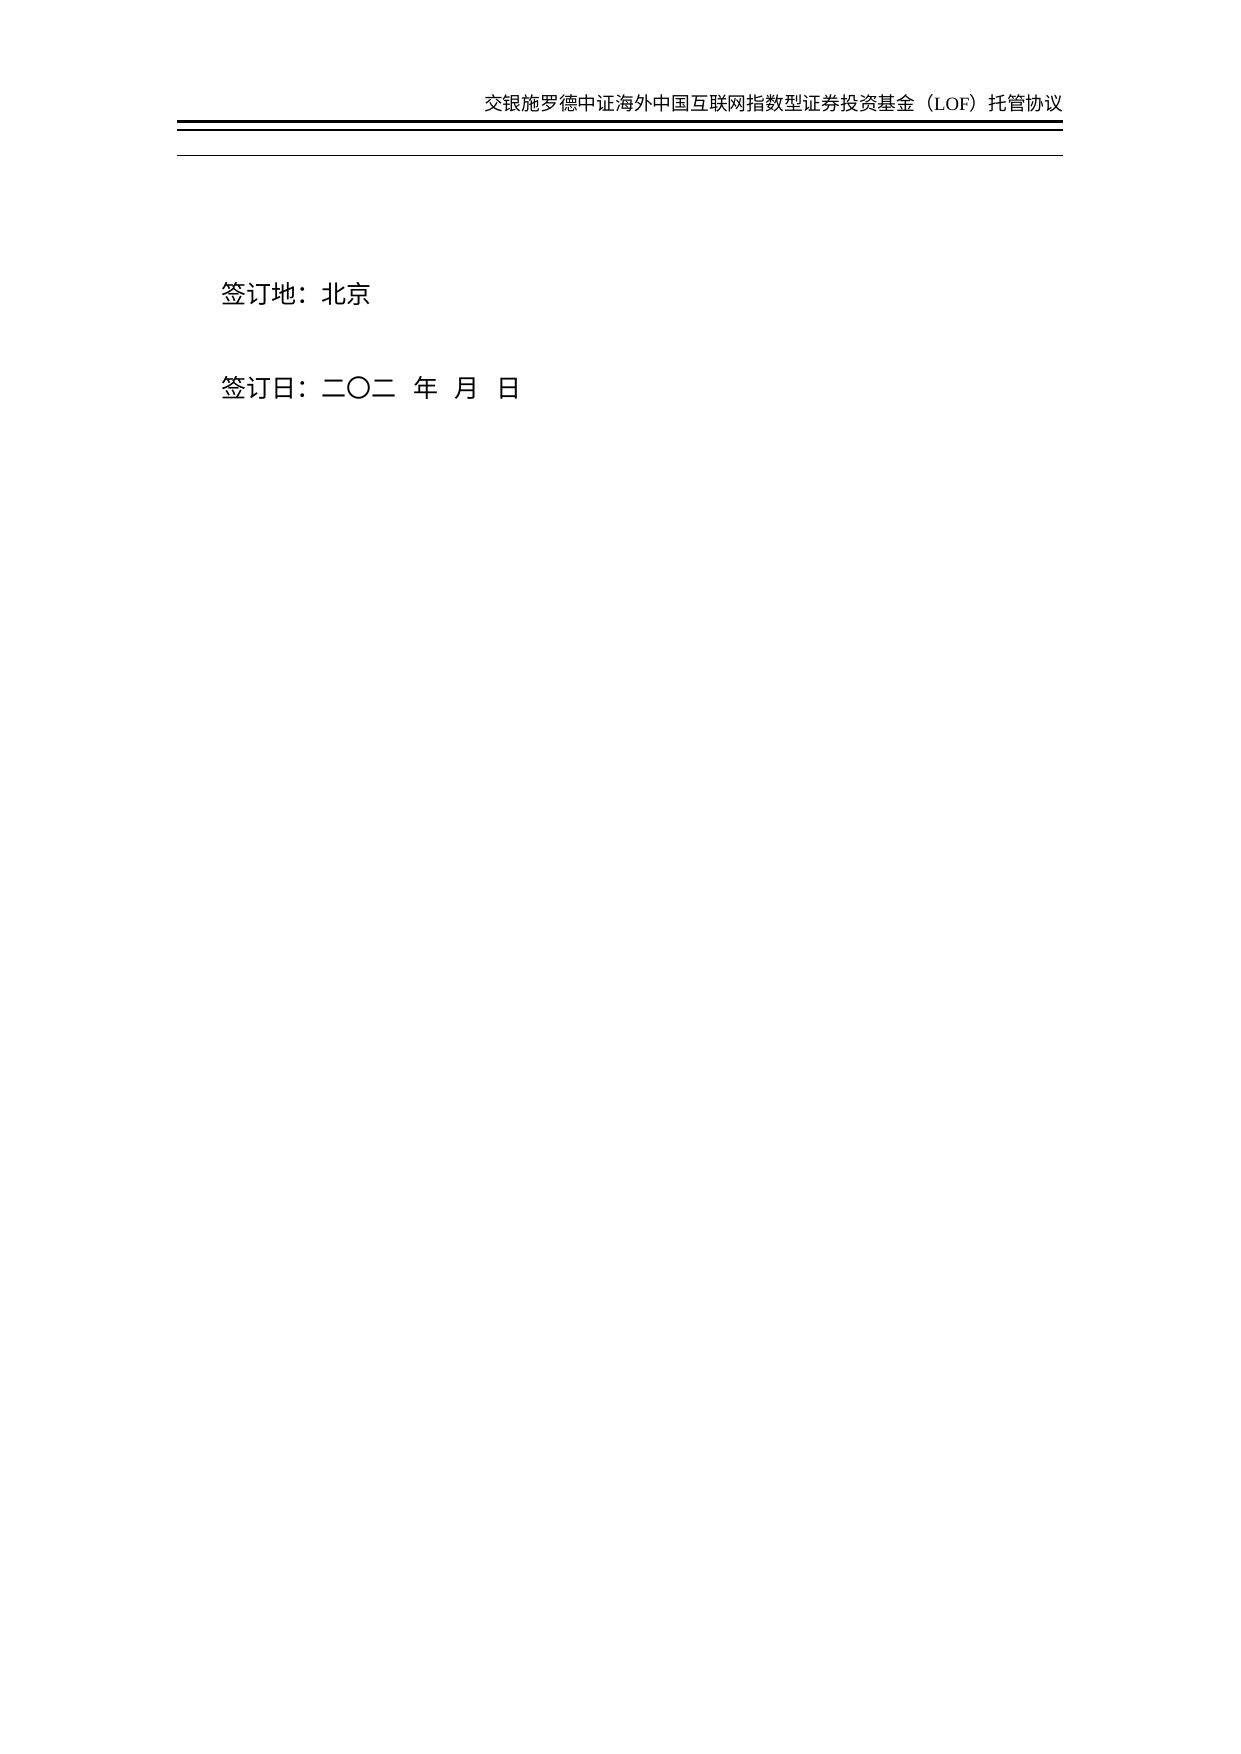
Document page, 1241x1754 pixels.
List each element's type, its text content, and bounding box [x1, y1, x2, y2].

text 签订日：二〇二 年 月 日 [177, 354, 1063, 419]
text 签订地：北京 [177, 260, 1063, 325]
